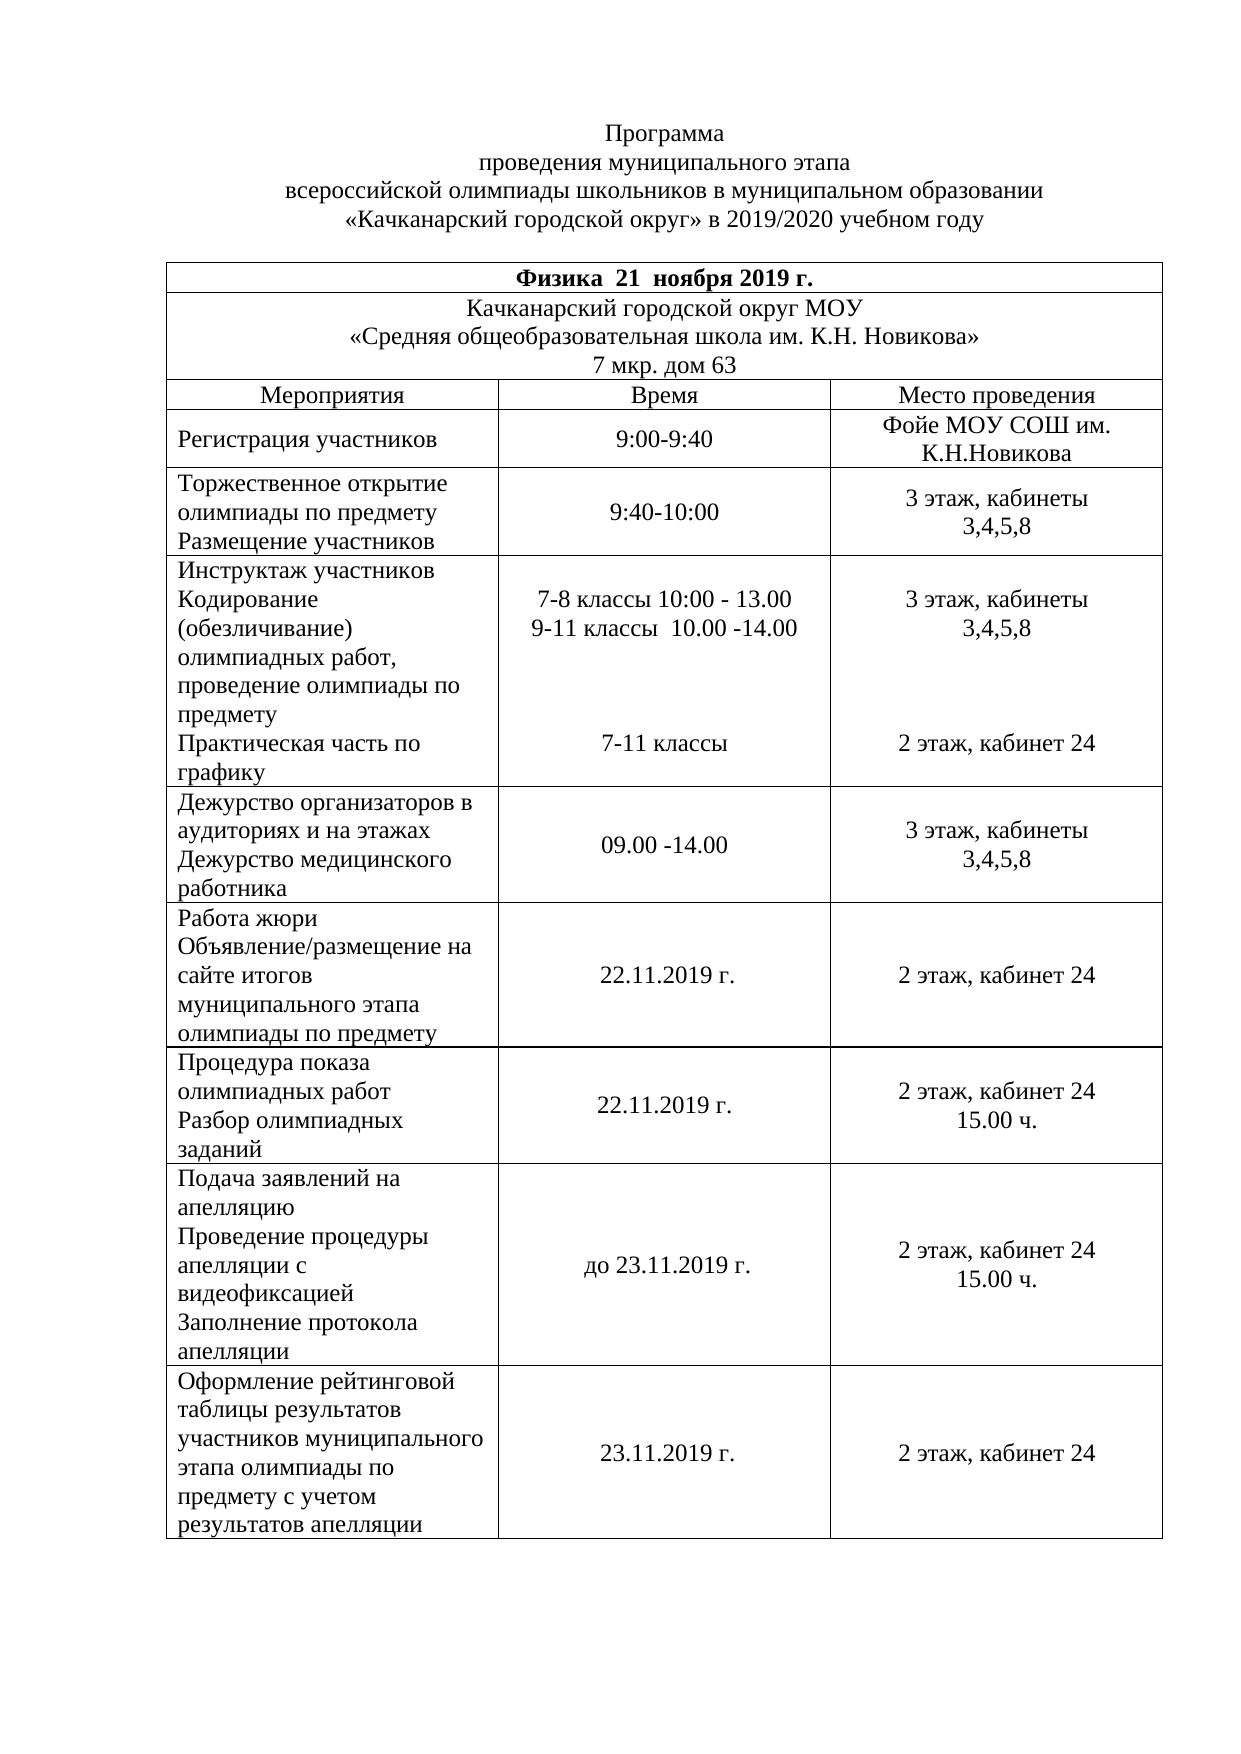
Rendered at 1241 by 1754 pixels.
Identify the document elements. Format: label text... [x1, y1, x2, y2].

table_cell Регистрация участников [167, 410, 498, 467]
text Программа [177, 118, 1152, 147]
table_cell Время [499, 380, 830, 409]
table_cell 09.00 -14.00 [499, 787, 830, 902]
text всероссийской олимпиады школьников в муниципальном образовании [177, 176, 1152, 204]
table_cell 22.11.2019 г. [499, 903, 830, 1046]
table_cell Мероприятия [167, 380, 498, 409]
table_cell Инструктаж участников Кодирование (обезличивание) олимпиадных работ, проведение олимпиады по предмету Практическая часть по графику [167, 556, 498, 786]
table_cell Качканарский городской округ МОУ «Средняя общеобразовательная школа им. К.Н. Новикова» 7 мкр. дом 63 [167, 293, 1162, 379]
table_cell Торжественное открытие олимпиады по предмету Размещение участников [167, 468, 498, 554]
table_cell 3 этаж, кабинеты 3,4,5,8 [831, 787, 1162, 902]
table_cell 3 этаж, кабинеты 3,4,5,8 2 этаж, кабинет 24 [831, 556, 1162, 786]
table_cell Подача заявлений на апелляцию Проведение процедуры апелляции с видеофиксацией Заполнение протокола апелляции [167, 1164, 498, 1365]
table_cell Фойе МОУ СОШ им. К.Н.Новикова [831, 410, 1162, 467]
table_cell Работа жюри Объявление/размещение на сайте итогов муниципального этапа олимпиады по предмету [167, 903, 498, 1046]
text проведения муниципального этапа [177, 147, 1152, 176]
table_cell Оформление рейтинговой таблицы результатов участников муниципального этапа олимпиады по предмету с учетом результатов апелляции [167, 1366, 498, 1538]
table_cell 2 этаж, кабинет 24 [831, 903, 1162, 1046]
table_cell до 23.11.2019 г. [499, 1164, 830, 1365]
text «Качканарский городской округ» в 2019/2020 учебном году [177, 204, 1152, 233]
table_header Физика 21 ноября 2019 г. [167, 263, 1162, 292]
table_cell 2 этаж, кабинет 24 15.00 ч. [831, 1164, 1162, 1365]
table_cell 9:00-9:40 [499, 410, 830, 467]
table_cell 23.11.2019 г. [499, 1366, 830, 1538]
table_cell Дежурство организаторов в аудиториях и на этажах Дежурство медицинского работника [167, 787, 498, 902]
table_cell 7-8 классы 10:00 - 13.00 9-11 классы 10.00 -14.00 7-11 классы [499, 556, 830, 786]
table_cell 22.11.2019 г. [499, 1048, 830, 1162]
table_cell 3 этаж, кабинеты 3,4,5,8 [831, 468, 1162, 554]
table_cell Процедура показа олимпиадных работ Разбор олимпиадных заданий [167, 1048, 498, 1162]
table_cell 2 этаж, кабинет 24 15.00 ч. [831, 1048, 1162, 1162]
table_cell 9:40-10:00 [499, 468, 830, 554]
table_cell 2 этаж, кабинет 24 [831, 1366, 1162, 1538]
table_cell Место проведения [831, 380, 1162, 409]
